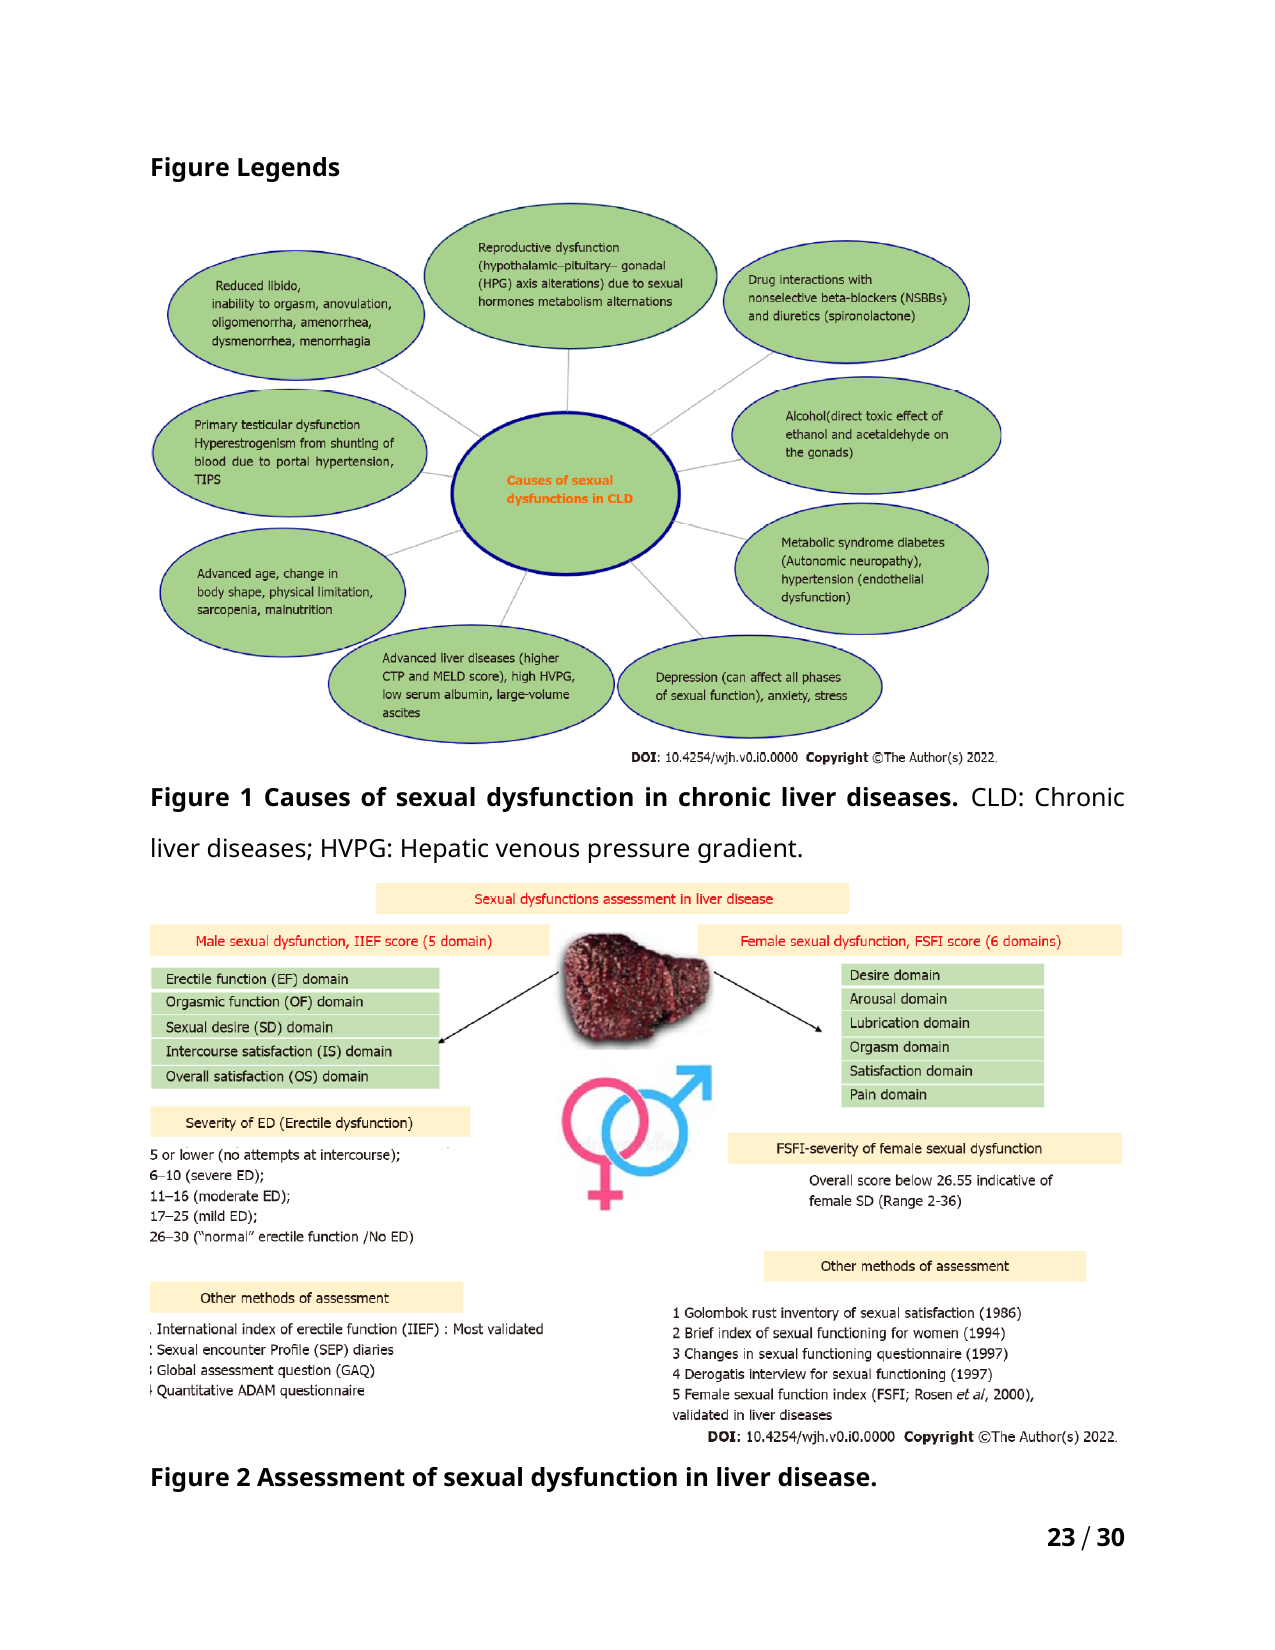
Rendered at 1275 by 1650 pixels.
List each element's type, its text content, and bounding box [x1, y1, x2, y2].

text Figure Legends [150, 150, 1125, 184]
text Figure 1 Causes of sexual dysfunction in chronic liver diseases. CLD: Chronic liver diseases; HVPG: Hepatic venous pressure gradient. [150, 780, 1125, 865]
text Figure 2 Assessment of sexual dysfunction in liver disease. [150, 1459, 1125, 1494]
picture [150, 882, 1125, 1446]
picture [150, 201, 1002, 766]
